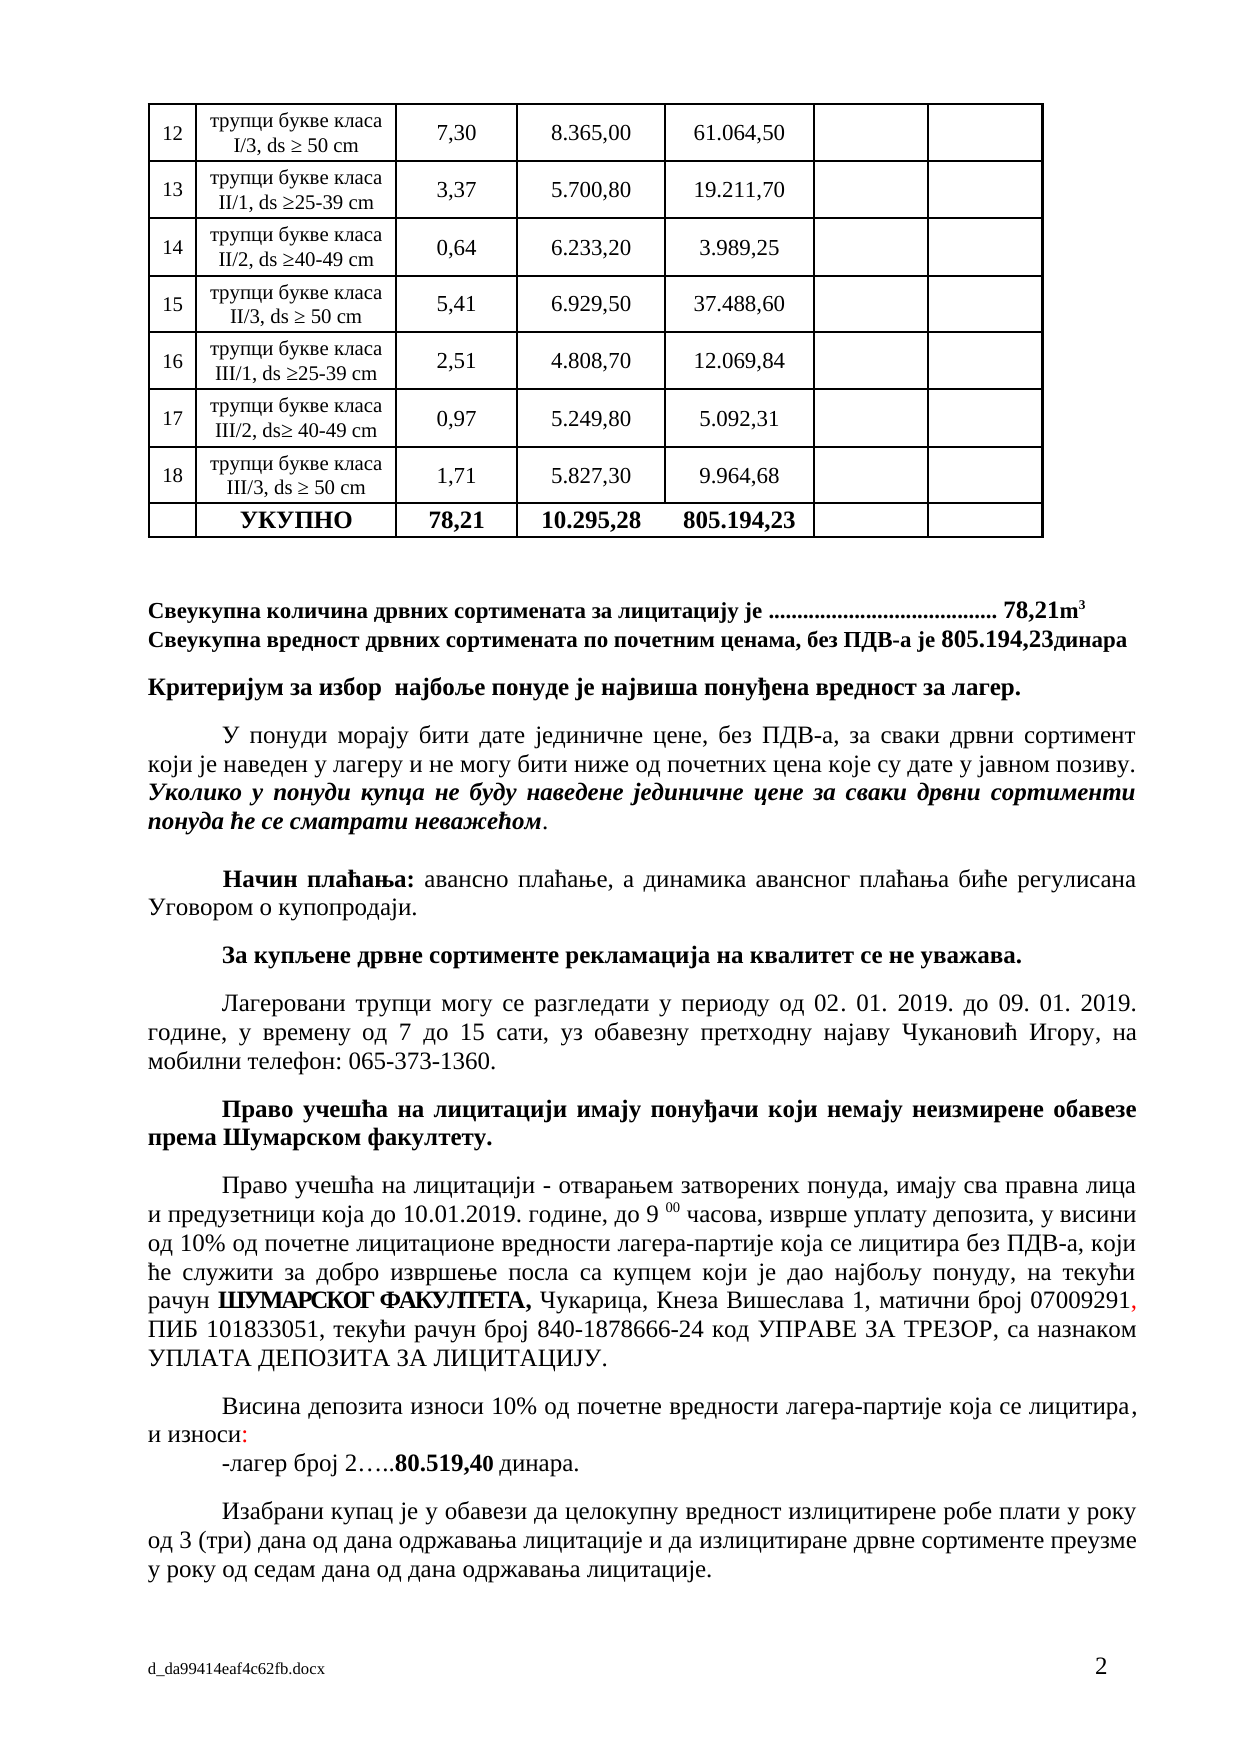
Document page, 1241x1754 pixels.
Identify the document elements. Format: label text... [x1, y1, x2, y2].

table_cell 5.092,31 [666, 390, 813, 446]
table_cell 3.989,25 [666, 219, 813, 274]
table_cell 14 [150, 219, 195, 274]
table_cell 78,21 [397, 504, 516, 536]
table_cell 12.069,84 [666, 333, 813, 388]
table_cell [815, 105, 927, 159]
text -лагер број 2…..80.519,40 динара. [148, 1448, 1107, 1477]
table_cell [815, 333, 927, 388]
table_cell 6.233,20 [518, 219, 664, 274]
table_cell 8.365,00 [518, 105, 664, 159]
table_cell 805.194,23 [665, 504, 813, 536]
table_cell 17 [150, 390, 195, 446]
table_cell 16 [150, 333, 195, 388]
table_cell [929, 162, 1041, 217]
table_cell 3,37 [397, 162, 516, 217]
table_cell трупци букве класа II/1, ds ≥25-39 cm [197, 162, 395, 217]
table_cell [929, 105, 1041, 159]
table_cell 12 [150, 105, 195, 159]
table_cell УКУПНО [197, 504, 395, 536]
table_cell 5.249,80 [518, 390, 664, 446]
table_cell [150, 504, 195, 536]
table_cell трупци букве класа III/3, ds ≥ 50 cm [197, 448, 395, 502]
table_cell трупци букве класа II/2, ds ≥40-49 cm [197, 219, 395, 274]
text Право учешћа на лицитацији - отварањем затворених понуда, имају сва правна лица и предузетници која до 10.01.2019. године, до 9 00 часова, изврше уплату депозита, у висини од 10% од почетне лицитационе вредности лагера-партије која се лицитира без ПДВ-а, који ће служити за добро извршење посла са купцем који је дао најбољу понуду, на текући рачун ШУМАРСКОГ ФАКУЛТЕТА, Чукарица, Кнеза Вишеслава 1, матични број 07009291, ПИБ 101833051, текући рачун број 840-1878666-24 код УПРАВE ЗА ТРЕЗОР, са назнаком УПЛАТА ДЕПОЗИТА ЗА ЛИЦИТАЦИЈУ. [148, 1170, 1137, 1372]
table_cell 4.808,70 [518, 333, 664, 388]
table_cell 0,97 [397, 390, 516, 446]
table_cell 13 [150, 162, 195, 217]
table_cell трупци букве класа II/3, ds ≥ 50 cm [197, 277, 395, 331]
table_cell 5.700,80 [518, 162, 664, 217]
table_cell 5.827,30 [518, 448, 664, 502]
table_cell 37.488,60 [666, 277, 813, 331]
table_cell [929, 448, 1041, 502]
text Критеријум за избор најбоље понуде је највиша понуђена вредност за лагер. [148, 672, 1137, 701]
text Начин плаћања: авансно плаћање, а динамика авансног плаћања биће регулисана Уговором о купопродаји. [148, 864, 1137, 921]
text Лагеровани трупци могу се разгледати у периоду од 02. 01. 2019. до 09. 01. 2019. године, у времену од 7 до 15 сати, уз обавезну претходну најаву Чукановић Игору, на мобилни телефон: 065-373-1360. [148, 988, 1137, 1074]
table_cell [929, 219, 1041, 274]
table_cell [815, 504, 927, 536]
table_cell 1,71 [397, 448, 516, 502]
table_cell [929, 390, 1041, 446]
table_cell 19.211,70 [666, 162, 813, 217]
table_cell [815, 448, 927, 502]
text Висина депозита износи 10% од почетне вредности лагера-партије која се лицитира, и износи: [148, 1391, 1137, 1448]
table_cell [815, 162, 927, 217]
table_cell 7,30 [397, 105, 516, 159]
table_cell 5,41 [397, 277, 516, 331]
table_cell [815, 277, 927, 331]
table_cell [929, 277, 1041, 331]
table_cell 6.929,50 [518, 277, 664, 331]
table_cell трупци букве класа III/2, ds≥ 40-49 cm [197, 390, 395, 446]
table_cell [815, 390, 927, 446]
table_cell [815, 219, 927, 274]
table_cell 15 [150, 277, 195, 331]
text Право учешћа на лицитацији имају понуђачи који немају неизмирене обавезе према Шумарском факултету. [148, 1094, 1137, 1151]
table_cell трупци букве класа I/3, ds ≥ 50 cm [197, 105, 395, 159]
text У понуди морају бити дате јединичне цене, без ПДВ-а, за сваки дрвни сортимент који је наведен у лагеру и не могу бити ниже од почетних цена које су дате у јавном позиву. Уколико у понуди купца не буду наведене јединичне цене за сваки дрвни сортименти понуда ће се сматрати неважећом. [148, 720, 1137, 835]
table_cell 10.295,28 [518, 504, 665, 536]
text За купљене дрвне сортименте рекламација на квалитет се не уважава. [148, 940, 1137, 969]
text Изабрани купац је у обавези да целокупну вредност излицитирене робе плати у року од 3 (три) дана од дана одржавања лицитације и да излицитиране дрвне сортименте преузме у року од седам дана од дана одржавања лицитације. [148, 1496, 1137, 1582]
table_cell [929, 504, 1041, 536]
text Свеукупна количина дрвних сортимената за лицитацију је ........................................ 78,21m3 [148, 595, 1137, 624]
table_cell 9.964,68 [666, 448, 813, 502]
table_cell трупци букве класа III/1, ds ≥25-39 cm [197, 333, 395, 388]
table_cell 18 [150, 448, 195, 502]
table_cell 2,51 [397, 333, 516, 388]
table_cell 61.064,50 [666, 105, 813, 159]
table_cell 0,64 [397, 219, 516, 274]
text Свеукупна вредност дрвних сортименaта по почетним ценама, без ПДВ-а је 805.194,23динара [148, 624, 1137, 653]
table_cell [929, 333, 1041, 388]
